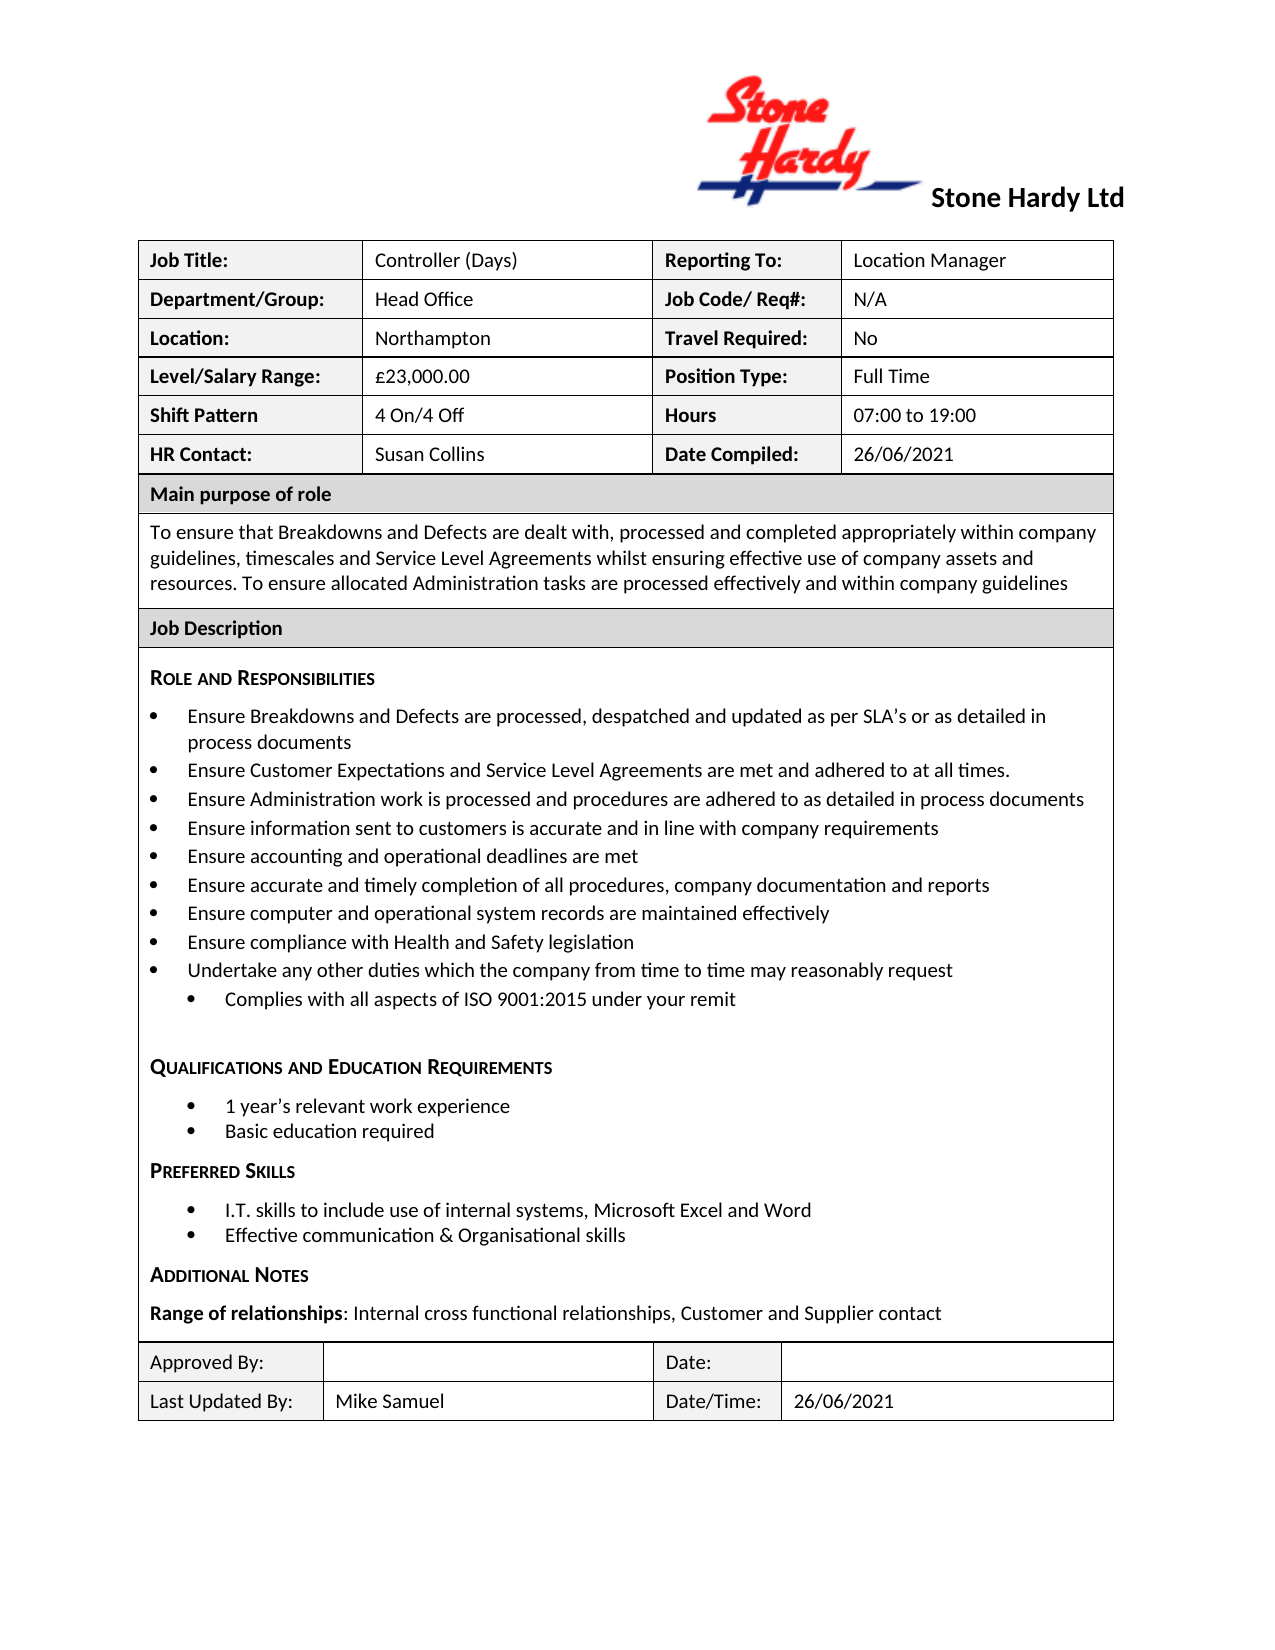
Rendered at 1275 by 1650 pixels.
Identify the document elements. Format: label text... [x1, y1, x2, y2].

table_cell : [139, 280, 362, 318]
table_header Controller (Days) [363, 241, 652, 279]
picture [696, 75, 925, 208]
table_header [324, 1343, 653, 1381]
table_cell : [139, 1382, 323, 1420]
table_cell Susan Collins [363, 435, 652, 473]
table_cell : [653, 319, 841, 356]
table_cell 4 On/4 Off [363, 396, 652, 434]
table_cell £23,000.00 [363, 358, 652, 395]
table_cell 26/06/2021 [782, 1382, 1113, 1420]
table_cell : [654, 1382, 781, 1420]
table_header : [139, 241, 362, 279]
table_cell 26/06/2021 [842, 435, 1113, 473]
table_cell : [139, 358, 362, 395]
table_cell Ensure Breakdowns and Defects are processed, despatched and updated as per SLA’s or as detailed in process documents Ensure Customer Expectations and Service Level Agreements are met and adhered to at all times. Ensure Administration work is processed and procedures are adhered to as detailed in process documents Ensure information sent to customers is accurate and in line with company requirements Ensure accounting and operational deadlines are met Ensure accurate and timely completion of all procedures, company documentation and reports Ensure computer and operational system records are maintained effectively Ensure compliance with Health and Safety legislation Undertake any other duties which the company from time to time may reasonably request Complies with all aspects of ISO 9001:2015 under your remit 1 year’s relevant work experience Basic education required I.T. skills to include use of internal systems, Microsoft Excel and Word Effective communication & Organisational skills Range of relationships: Internal cross functional relationships, Customer and Supplier contact [139, 648, 1113, 1341]
table_cell 07:00 to 19:00 [842, 396, 1113, 434]
table_header Main purpose of role [139, 475, 625, 512]
table_cell Date Compiled: [653, 435, 841, 473]
table_cell To ensure that Breakdowns and Defects are dealt with, processed and completed appropriately within company guidelines, timescales and Service Level Agreements whilst ensuring effective use of company assets and resources. To ensure allocated Administration tasks are processed effectively and within company guidelines [139, 514, 1113, 608]
table_header : [654, 1343, 781, 1381]
table_cell Mike Samuel [324, 1382, 653, 1420]
table_cell : [139, 435, 362, 473]
table_header Reporting To: [653, 241, 841, 279]
table_cell Hours [653, 396, 841, 434]
table_cell Northampton [363, 319, 652, 356]
table_header Location Manager [842, 241, 1113, 279]
table_cell : [653, 358, 841, 395]
table_cell No [842, 319, 1113, 356]
table_cell : [653, 280, 841, 318]
table_cell : [139, 319, 362, 356]
table_header [625, 475, 1113, 512]
table_header [782, 1343, 1113, 1381]
table_header : [139, 1343, 323, 1381]
table_cell Full Time [842, 358, 1113, 395]
table_cell N/A [842, 280, 1113, 318]
table_cell Shift Pattern [139, 396, 362, 434]
table_cell Head Office [363, 280, 652, 318]
table_header [139, 609, 1113, 647]
